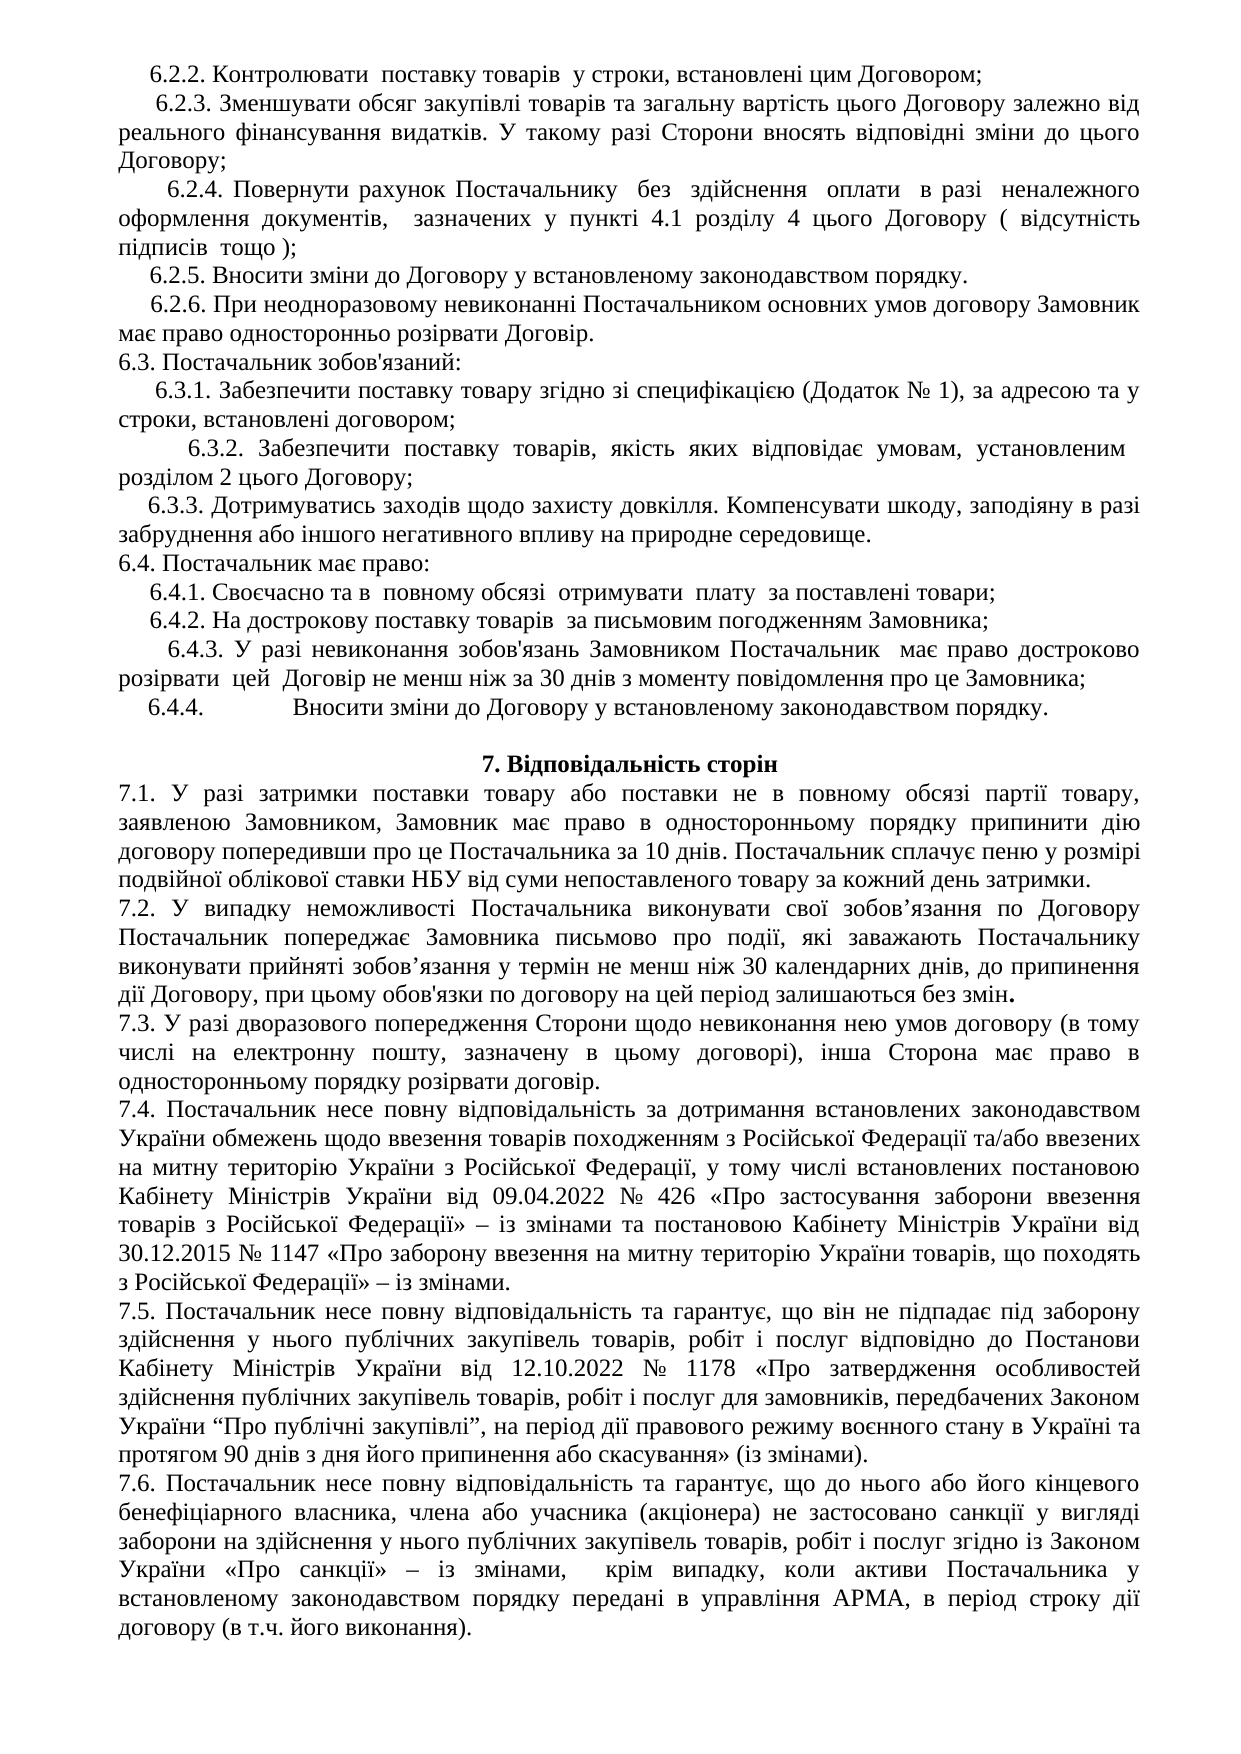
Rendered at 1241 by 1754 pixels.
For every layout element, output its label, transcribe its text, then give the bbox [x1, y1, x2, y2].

text 6.2.2. Контролювати поставку товарів у строки, встановлені цим Договором; [118, 59, 1141, 88]
text 6.3.2. Забезпечити поставку товарів, якість яких відповідає умовам, установленим розділом 2 цього Договору; [118, 433, 1141, 490]
list Вносити зміни до Договору у встановленому законодавством порядку. [148, 692, 1141, 720]
text 6.2.5. Вносити зміни до Договору у встановленому законодавством порядку. [118, 260, 1141, 289]
text 6.2.4. Повернути рахунок Постачальнику без здійснення оплати в разі неналежного оформлення документів, зазначених у пункті 4.1 розділу 4 цього Договору ( відсутність підписів тощо ); [118, 174, 1141, 260]
text 7.4. Постачальник несе повну відповідальність за дотримання встановлених законодавством України обмежень щодо ввезення товарів походженням з Російської Федерації та/або ввезених на митну територію України з Російської Федерації, у тому числі встановлених постановою Кабінету Міністрів України від 09.04.2022 № 426 «Про застосування заборони ввезення товарів з Російської Федерації» – із змінами та постановою Кабінету Міністрів України від 30.12.2015 № 1147 «Про заборону ввезення на митну територію України товарів, що походять з Російської Федерації» – із змінами. [118, 1094, 1141, 1296]
text 6.4.3. У разі невиконання зобов'язань Замовником Постачальник має право достроково розірвати цей Договір не менш ніж за 30 днів з моменту повідомлення про це Замовника; [118, 634, 1141, 692]
text 6.4. Постачальник має право: [118, 548, 1141, 577]
text 7. Відповідальність сторін [118, 749, 1141, 778]
text 6.2.3. Зменшувати обсяг закупівлі товарів та загальну вартість цього Договору залежно від реального фінансування видатків. У такому разі Сторони вносять відповідні зміни до цього Договору; [118, 88, 1141, 174]
text 6.2.6. При неодноразовому невиконанні Постачальником основних умов договору Замовник має право односторонньо розірвати Договір. [118, 289, 1141, 347]
text 7.1. У разі затримки поставки товару або поставки не в повному обсязі партії товару, заявленою Замовником, Замовник має право в односторонньому порядку припинити дію договору попередивши про це Постачальника за 10 днів. Постачальник сплачує пеню у розмірі подвійної облікової ставки НБУ від суми непоставленого товару за кожний день затримки. [118, 778, 1141, 893]
text 6.3.1. Забезпечити поставку товару згідно зі специфікацією (Додаток № 1), за адресою та у строки, встановлені договором; [118, 375, 1141, 433]
text 6.3. Постачальник зобов'язаний: [118, 347, 1141, 375]
text 7.5. Постачальник несе повну відповідальність та гарантує, що він не підпадає під заборону здійснення у нього публічних закупівель товарів, робіт і послуг відповідно до Постанови Кабінету Міністрів України від 12.10.2022 № 1178 «Про затвердження особливостей здійснення публічних закупівель товарів, робіт і послуг для замовників, передбачених Законом України “Про публічні закупівлі”, на період дії правового режиму воєнного стану в Україні та протягом 90 днів з дня його припинення або скасування» (із змінами). [118, 1296, 1141, 1468]
text 7.6. Постачальник несе повну відповідальність та гарантує, що до нього або його кінцевого бенефіціарного власника, члена або учасника (акціонера) не застосовано санкції у вигляді заборони на здійснення у нього публічних закупівель товарів, робіт і послуг згідно із Законом України «Про санкції» – із змінами, крім випадку, коли активи Постачальника у встановленому законодавством порядку передані в управління АРМА, в період строку дії договору (в т.ч. його виконання). [118, 1468, 1141, 1641]
text 7.2. У випадку неможливості Постачальника виконувати свої зобов’язання по Договору Постачальник попереджає Замовника письмово про події, які заважають Постачальнику виконувати прийняті зобов’язання у термін не менш ніж 30 календарних днів, до припинення дії Договору, при цьому обов'язки по договору на цей період залишаються без змін. [118, 893, 1141, 1008]
text 6.4.1. Своєчасно та в повному обсязі отримувати плату за поставлені товари; [118, 577, 1141, 605]
text 6.4.2. На дострокову поставку товарів за письмовим погодженням Замовника; [118, 605, 1141, 634]
text 6.3.3. Дотримуватись заходів щодо захисту довкілля. Компенсувати шкоду, заподіяну в разі забруднення або іншого негативного впливу на природне середовище. [118, 490, 1141, 548]
text 7.3. У разі дворазового попередження Сторони щодо невиконання нею умов договору (в тому числі на електронну пошту, зазначену в цьому договорі), інша Сторона має право в односторонньому порядку розірвати договір. [118, 1008, 1141, 1094]
